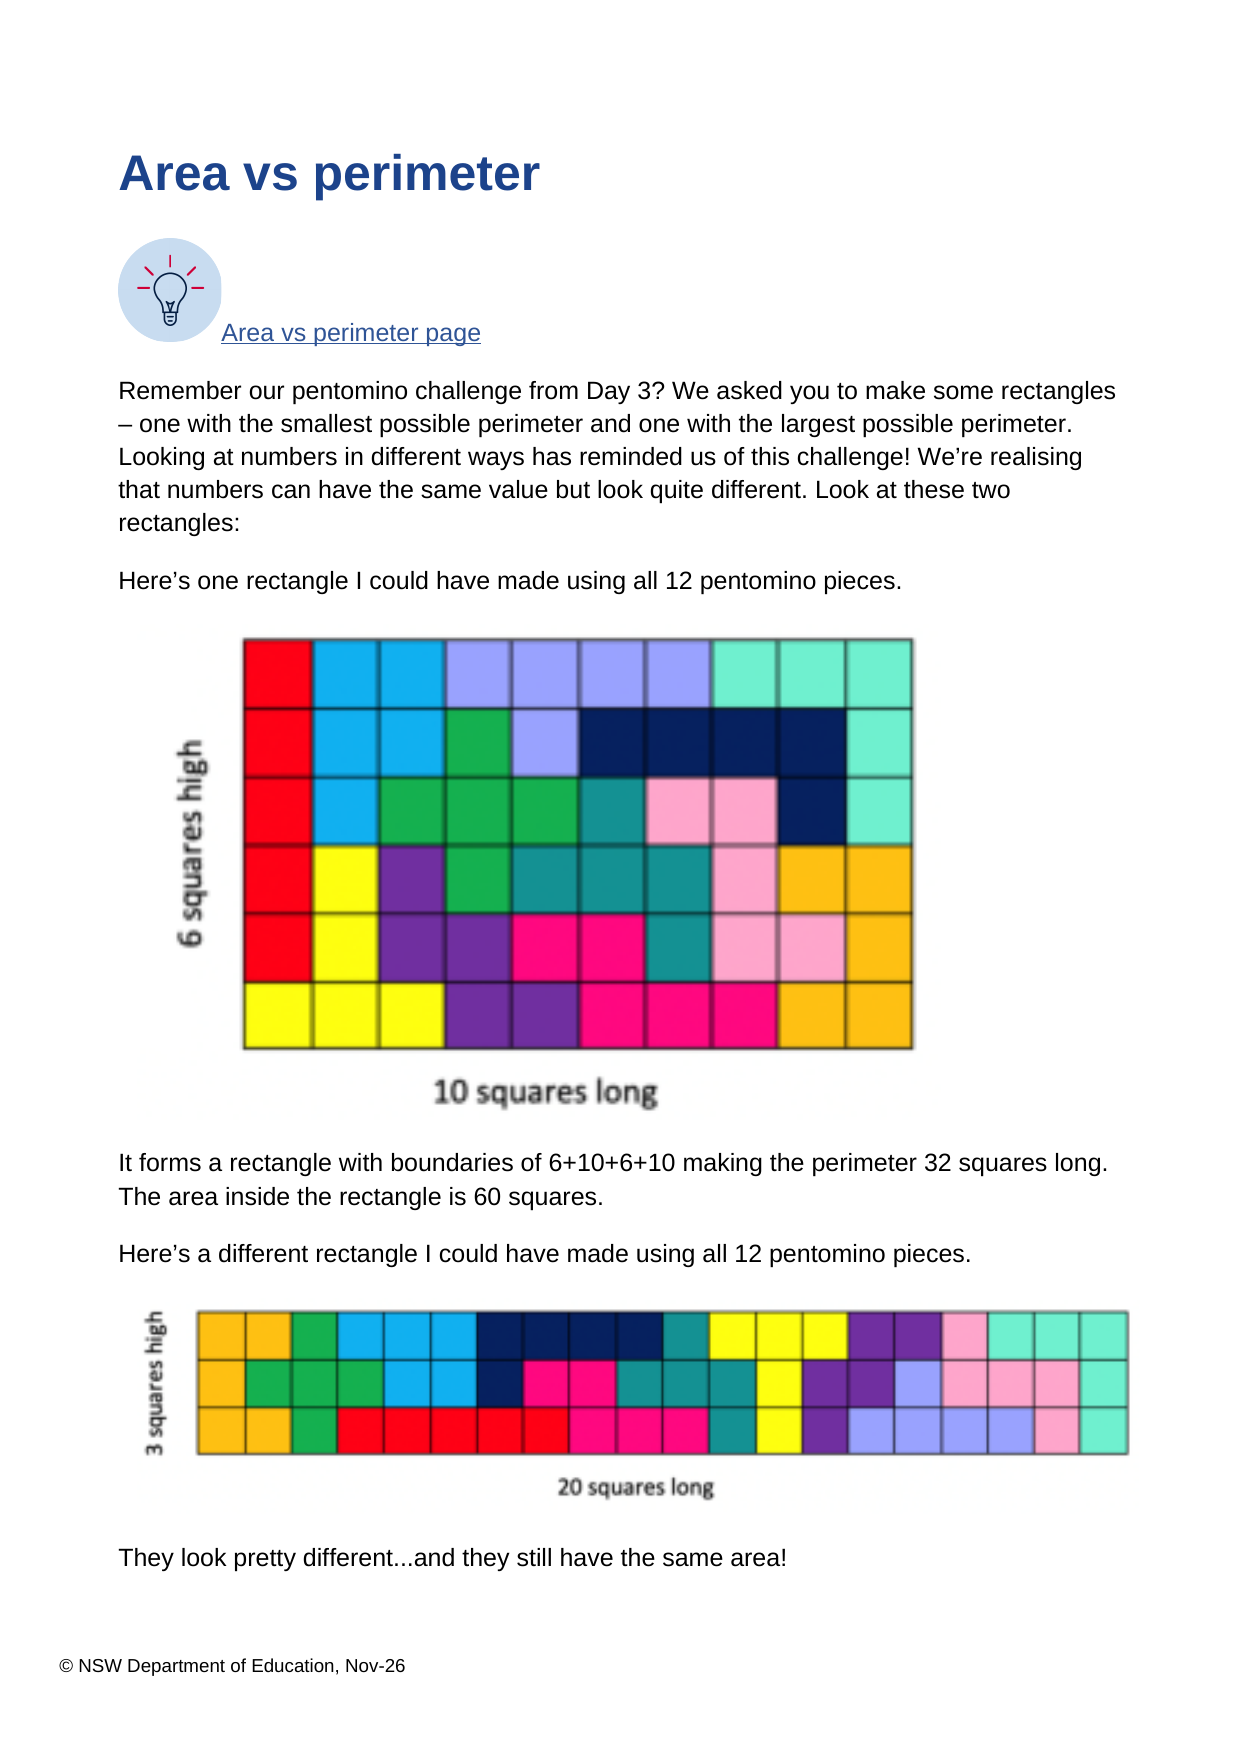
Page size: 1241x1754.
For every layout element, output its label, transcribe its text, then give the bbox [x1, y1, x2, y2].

text Remember our pentomino challenge from Day 3? We asked you to make some rectangles – one with the smallest possible perimeter and one with the largest possible perimeter. Looking at numbers in different ways has reminded us of this challenge! We’re realising that numbers can have the same value but look quite different. Look at these two rectangles: [118, 376, 1122, 537]
text Here’s a different rectangle I could have made using all 12 pentomino pieces. [118, 1239, 1122, 1268]
text It forms a rectangle with boundaries of 6+10+6+10 making the perimeter 32 squares long. The area inside the rectangle is 60 squares. [118, 1148, 1122, 1210]
text They look pretty different...and they still have the same area! [118, 1542, 1122, 1571]
text Here’s one rectangle I could have made using all 12 pentomino pieces. [118, 566, 1122, 595]
subtitle Area vs perimeter [118, 143, 1122, 201]
text Area vs perimeter page [222, 238, 1122, 347]
picture [118, 238, 222, 342]
